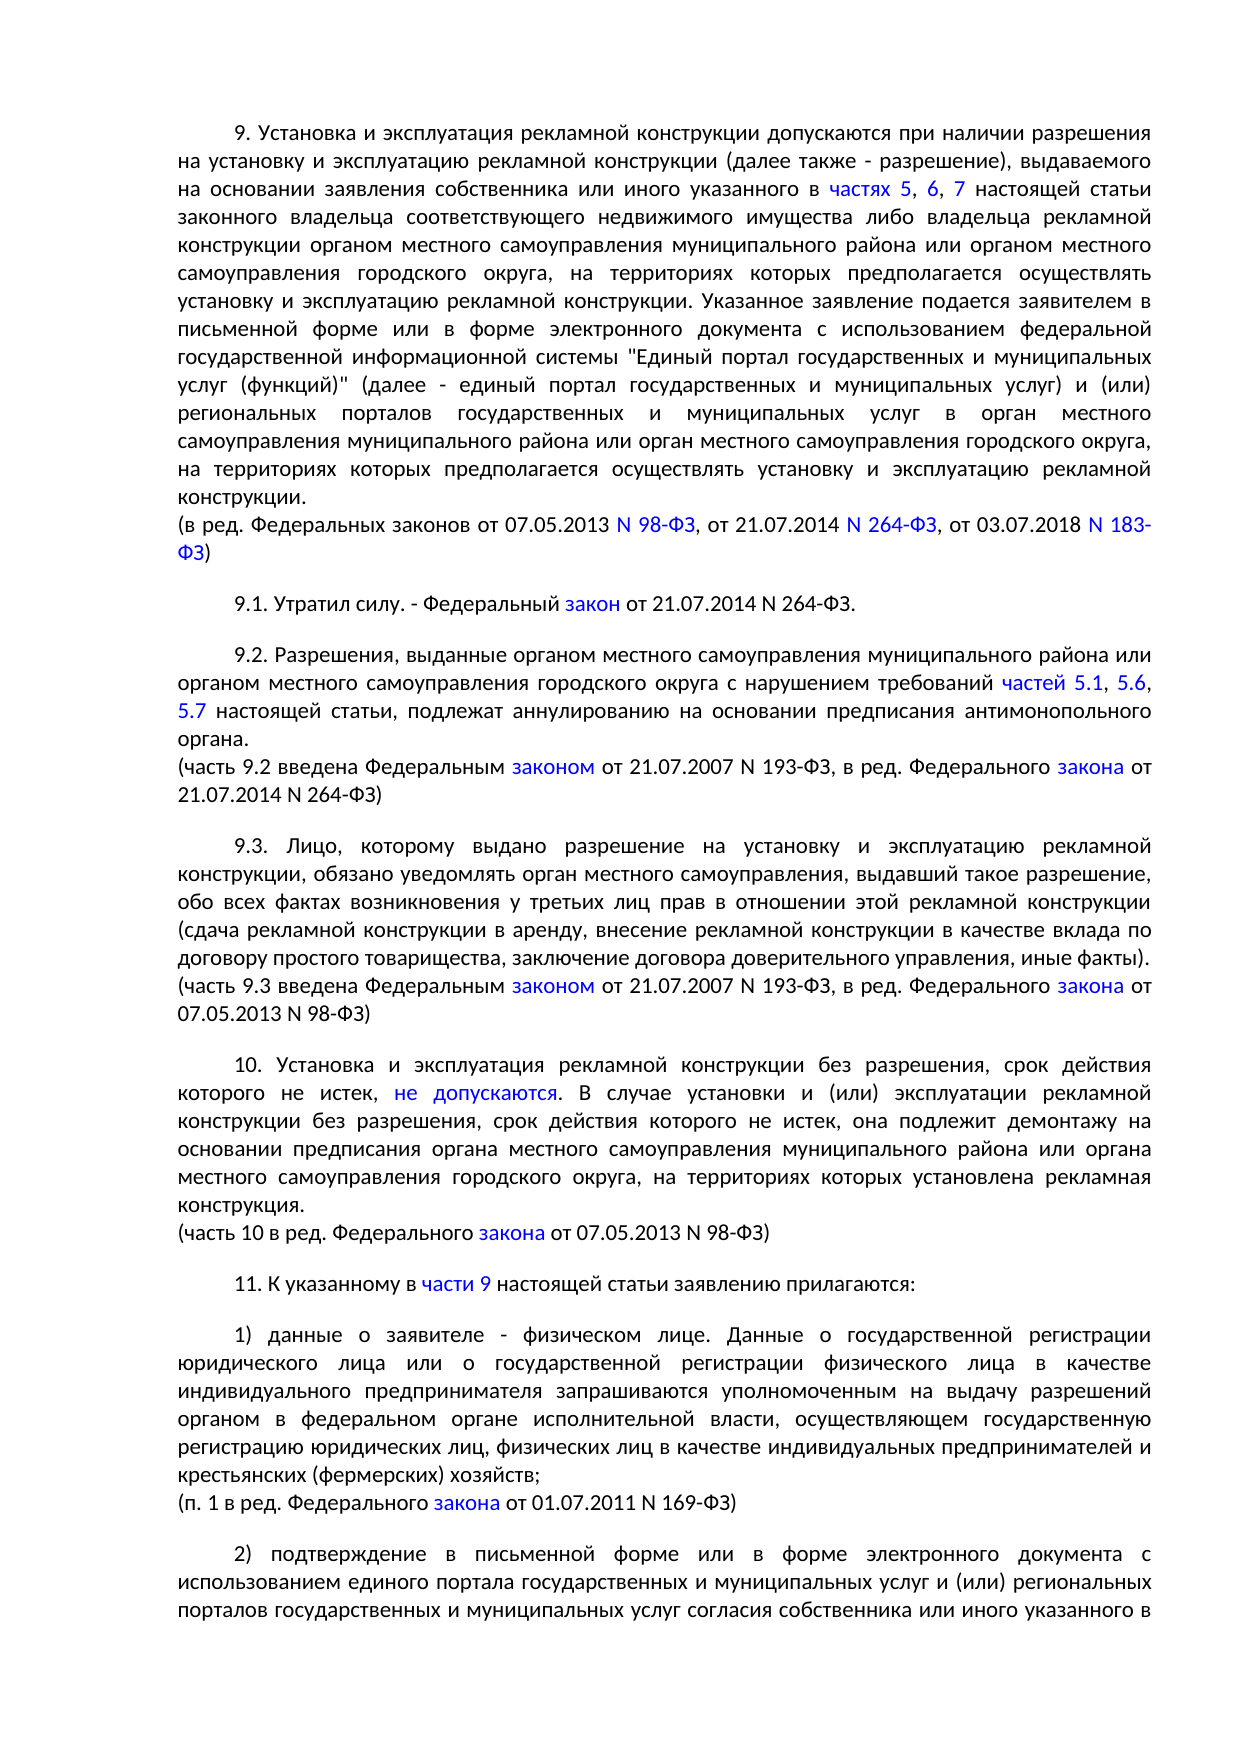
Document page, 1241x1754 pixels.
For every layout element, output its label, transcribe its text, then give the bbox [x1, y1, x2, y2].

text (п. 1 в ред. Федерального закона от 01.07.2011 N 169-ФЗ) [177, 1488, 1152, 1517]
text 9. Установка и эксплуатация рекламной конструкции допускаются при наличии разрешения на установку и эксплуатацию рекламной конструкции (далее также - разрешение), выдаваемого на основании заявления собственника или иного указанного в частях 5, 6, 7 настоящей статьи законного владельца соответствующего недвижимого имущества либо владельца рекламной конструкции органом местного самоуправления муниципального района или органом местного самоуправления городского округа, на территориях которых предполагается осуществлять установку и эксплуатацию рекламной конструкции. Указанное заявление подается заявителем в письменной форме или в форме электронного документа с использованием федеральной государственной информационной системы "Единый портал государственных и муниципальных услуг (функций)" (далее - единый портал государственных и муниципальных услуг) и (или) региональных порталов государственных и муниципальных услуг в орган местного самоуправления муниципального района или орган местного самоуправления городского округа, на территориях которых предполагается осуществлять установку и эксплуатацию рекламной конструкции. [177, 118, 1152, 510]
text 11. К указанному в части 9 настоящей статьи заявлению прилагаются: [177, 1269, 1152, 1297]
text 9.3. Лицо, которому выдано разрешение на установку и эксплуатацию рекламной конструкции, обязано уведомлять орган местного самоуправления, выдавший такое разрешение, обо всех фактах возникновения у третьих лиц прав в отношении этой рекламной конструкции (сдача рекламной конструкции в аренду, внесение рекламной конструкции в качестве вклада по договору простого товарищества, заключение договора доверительного управления, иные факты). [177, 831, 1152, 971]
text 10. Установка и эксплуатация рекламной конструкции без разрешения, срок действия которого не истек, не допускаются. В случае установки и (или) эксплуатации рекламной конструкции без разрешения, срок действия которого не истек, она подлежит демонтажу на основании предписания органа местного самоуправления муниципального района или органа местного самоуправления городского округа, на территориях которых установлена рекламная конструкция. [177, 1050, 1152, 1218]
text 9.1. Утратил силу. - Федеральный закон от 21.07.2014 N 264-ФЗ. [177, 589, 1152, 617]
text (часть 9.2 введена Федеральным законом от 21.07.2007 N 193-ФЗ, в ред. Федерального закона от 21.07.2014 N 264-ФЗ) [177, 752, 1152, 808]
text 9.2. Разрешения, выданные органом местного самоуправления муниципального района или органом местного самоуправления городского округа с нарушением требований частей 5.1, 5.6, 5.7 настоящей статьи, подлежат аннулированию на основании предписания антимонопольного органа. [177, 640, 1152, 752]
text (в ред. Федеральных законов от 07.05.2013 N 98-ФЗ, от 21.07.2014 N 264-ФЗ, от 03.07.2018 N 183-ФЗ) [177, 510, 1152, 566]
text 1) данные о заявителе - физическом лице. Данные о государственной регистрации юридического лица или о государственной регистрации физического лица в качестве индивидуального предпринимателя запрашиваются уполномоченным на выдачу разрешений органом в федеральном органе исполнительной власти, осуществляющем государственную регистрацию юридических лиц, физических лиц в качестве индивидуальных предпринимателей и крестьянских (фермерских) хозяйств; [177, 1320, 1152, 1488]
text (часть 10 в ред. Федерального закона от 07.05.2013 N 98-ФЗ) [177, 1218, 1152, 1247]
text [177, 1539, 1152, 1623]
text (часть 9.3 введена Федеральным законом от 21.07.2007 N 193-ФЗ, в ред. Федерального закона от 07.05.2013 N 98-ФЗ) [177, 971, 1152, 1027]
